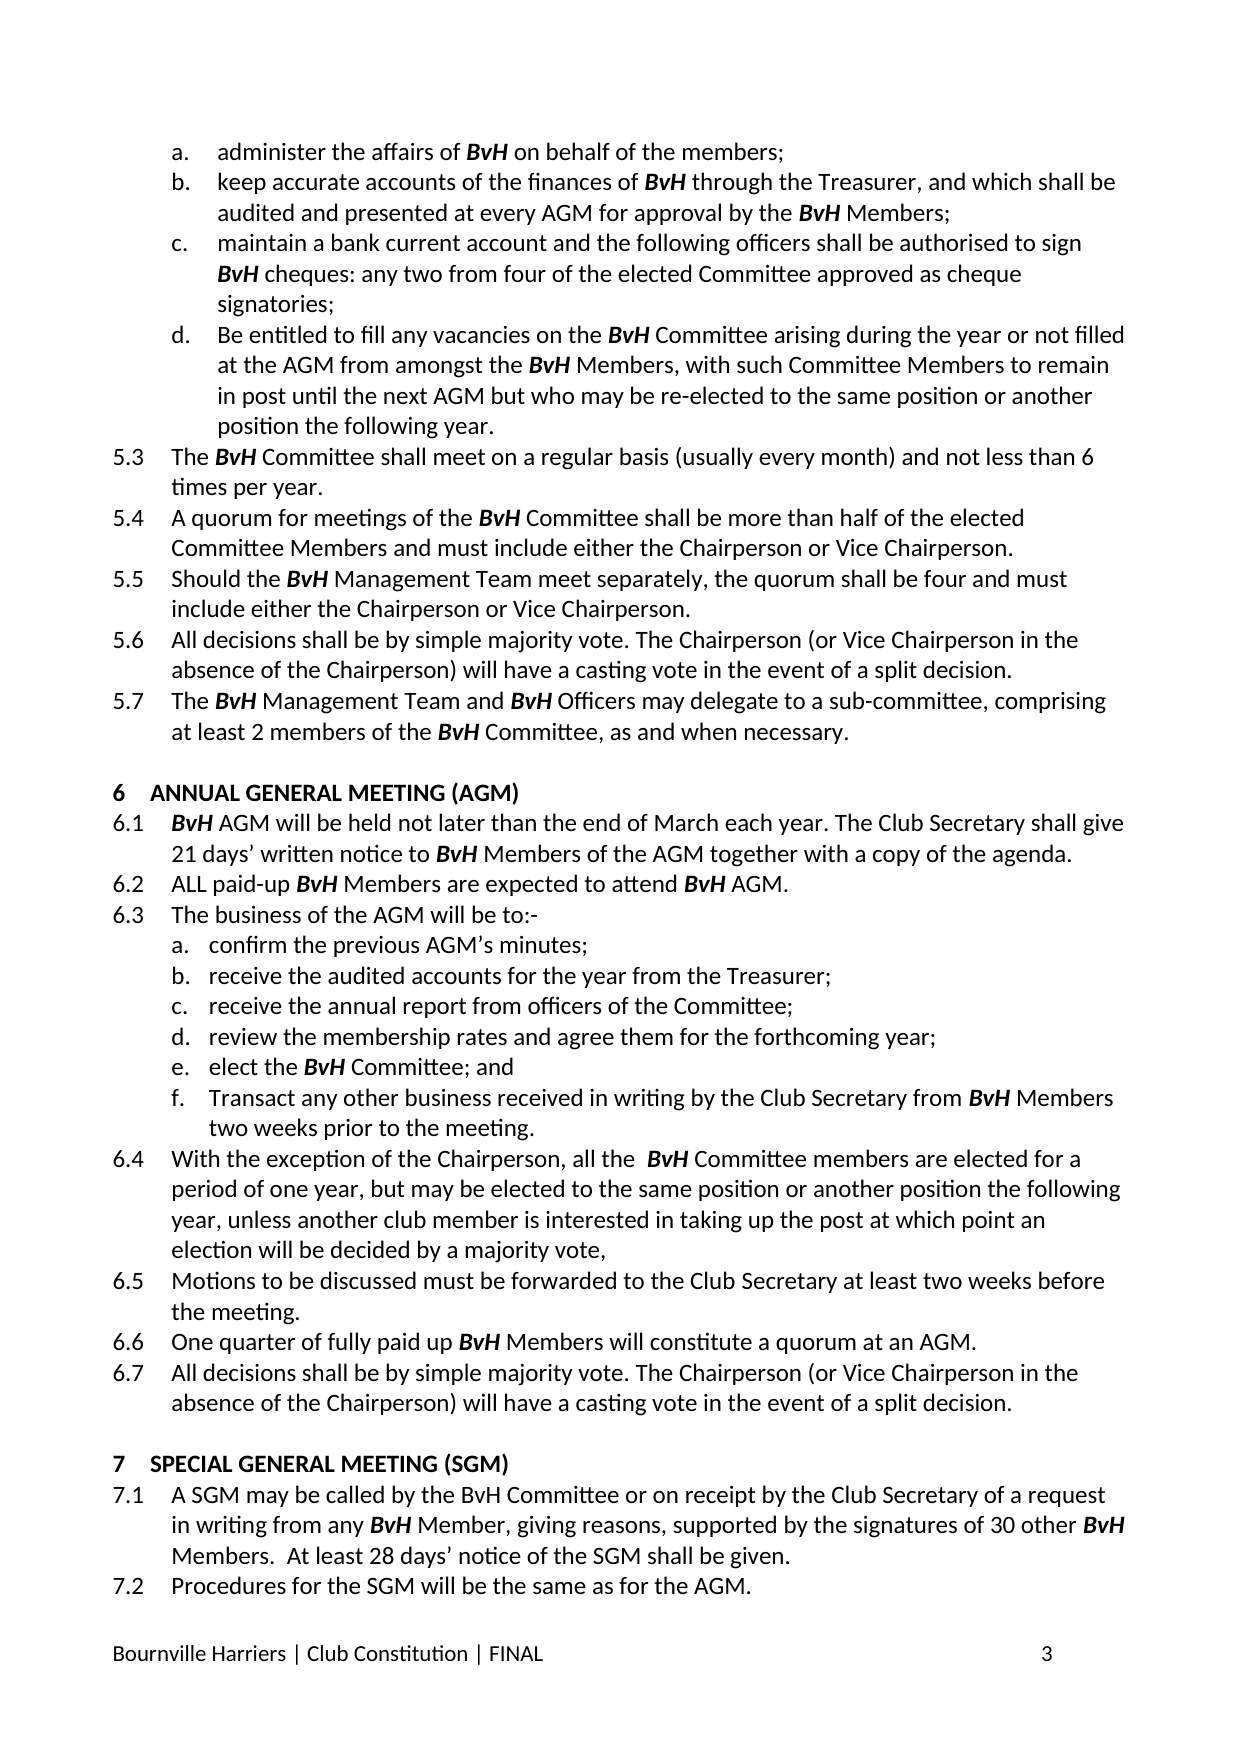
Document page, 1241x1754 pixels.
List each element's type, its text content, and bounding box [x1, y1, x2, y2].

list All decisions shall be by simple majority vote. The Chairperson (or Vice Chairperson in the absence of the Chairperson) will have a casting vote in the event of a split decision. [112, 624, 1128, 685]
list keep accurate accounts of the finances of BvH through the Treasurer, and which shall be audited and presented at every AGM for approval by the BvH Members; [171, 166, 1128, 227]
list ALL paid-up BvH Members are expected to attend BvH AGM. [112, 868, 1128, 899]
list Transact any other business received in writing by the Club Secretary from BvH Members two weeks prior to the meeting. [171, 1082, 1128, 1143]
list With the exception of the Chairperson, all the BvH Committee members are elected for a period of one year, but may be elected to the same position or another position the following year, unless another club member is interested in taking up the post at which point an election will be decided by a majority vote, [112, 1143, 1128, 1265]
list SPECIAL GENERAL MEETING (SGM) [112, 1448, 1128, 1479]
list Motions to be discussed must be forwarded to the Club Secretary at least two weeks before the meeting. [112, 1265, 1128, 1326]
list One quarter of fully paid up BvH Members will constitute a quorum at an AGM. [112, 1326, 1128, 1357]
list review the membership rates and agree them for the forthcoming year; [171, 1021, 1128, 1051]
list Should the BvH Management Team meet separately, the quorum shall be four and must include either the Chairperson or Vice Chairperson. [112, 563, 1128, 624]
list maintain a bank current account and the following officers shall be authorised to sign BvH cheques: any two from four of the elected Committee approved as cheque signatories; [171, 227, 1128, 319]
list elect the BvH Committee; and [171, 1051, 1128, 1082]
list administer the affairs of BvH on behalf of the members; [171, 136, 1128, 166]
list The BvH Committee shall meet on a regular basis (usually every month) and not less than 6 times per year. [112, 441, 1128, 502]
list A SGM may be called by the BvH Committee or on receipt by the Club Secretary of a request in writing from any BvH Member, giving reasons, supported by the signatures of 30 other BvH Members. At least 28 days’ notice of the SGM shall be given. [112, 1479, 1128, 1570]
list receive the audited accounts for the year from the Treasurer; [171, 960, 1128, 990]
list Procedures for the SGM will be the same as for the AGM. [112, 1570, 1128, 1601]
list All decisions shall be by simple majority vote. The Chairperson (or Vice Chairperson in the absence of the Chairperson) will have a casting vote in the event of a split decision. [112, 1357, 1128, 1418]
list A quorum for meetings of the BvH Committee shall be more than half of the elected Committee Members and must include either the Chairperson or Vice Chairperson. [112, 502, 1128, 563]
list Be entitled to fill any vacancies on the BvH Committee arising during the year or not filled at the AGM from amongst the BvH Members, with such Committee Members to remain in post until the next AGM but who may be re-elected to the same position or another position the following year. [171, 319, 1128, 441]
list The BvH Management Team and BvH Officers may delegate to a sub-committee, comprising at least 2 members of the BvH Committee, as and when necessary. [112, 685, 1128, 746]
list receive the annual report from officers of the Committee; [171, 990, 1128, 1021]
list The business of the AGM will be to:- [112, 899, 1128, 929]
list BvH AGM will be held not later than the end of March each year. The Club Secretary shall give 21 days’ written notice to BvH Members of the AGM together with a copy of the agenda. [112, 807, 1128, 868]
list ANNUAL GENERAL MEETING (AGM) [112, 777, 1128, 807]
list confirm the previous AGM’s minutes; [171, 929, 1128, 960]
